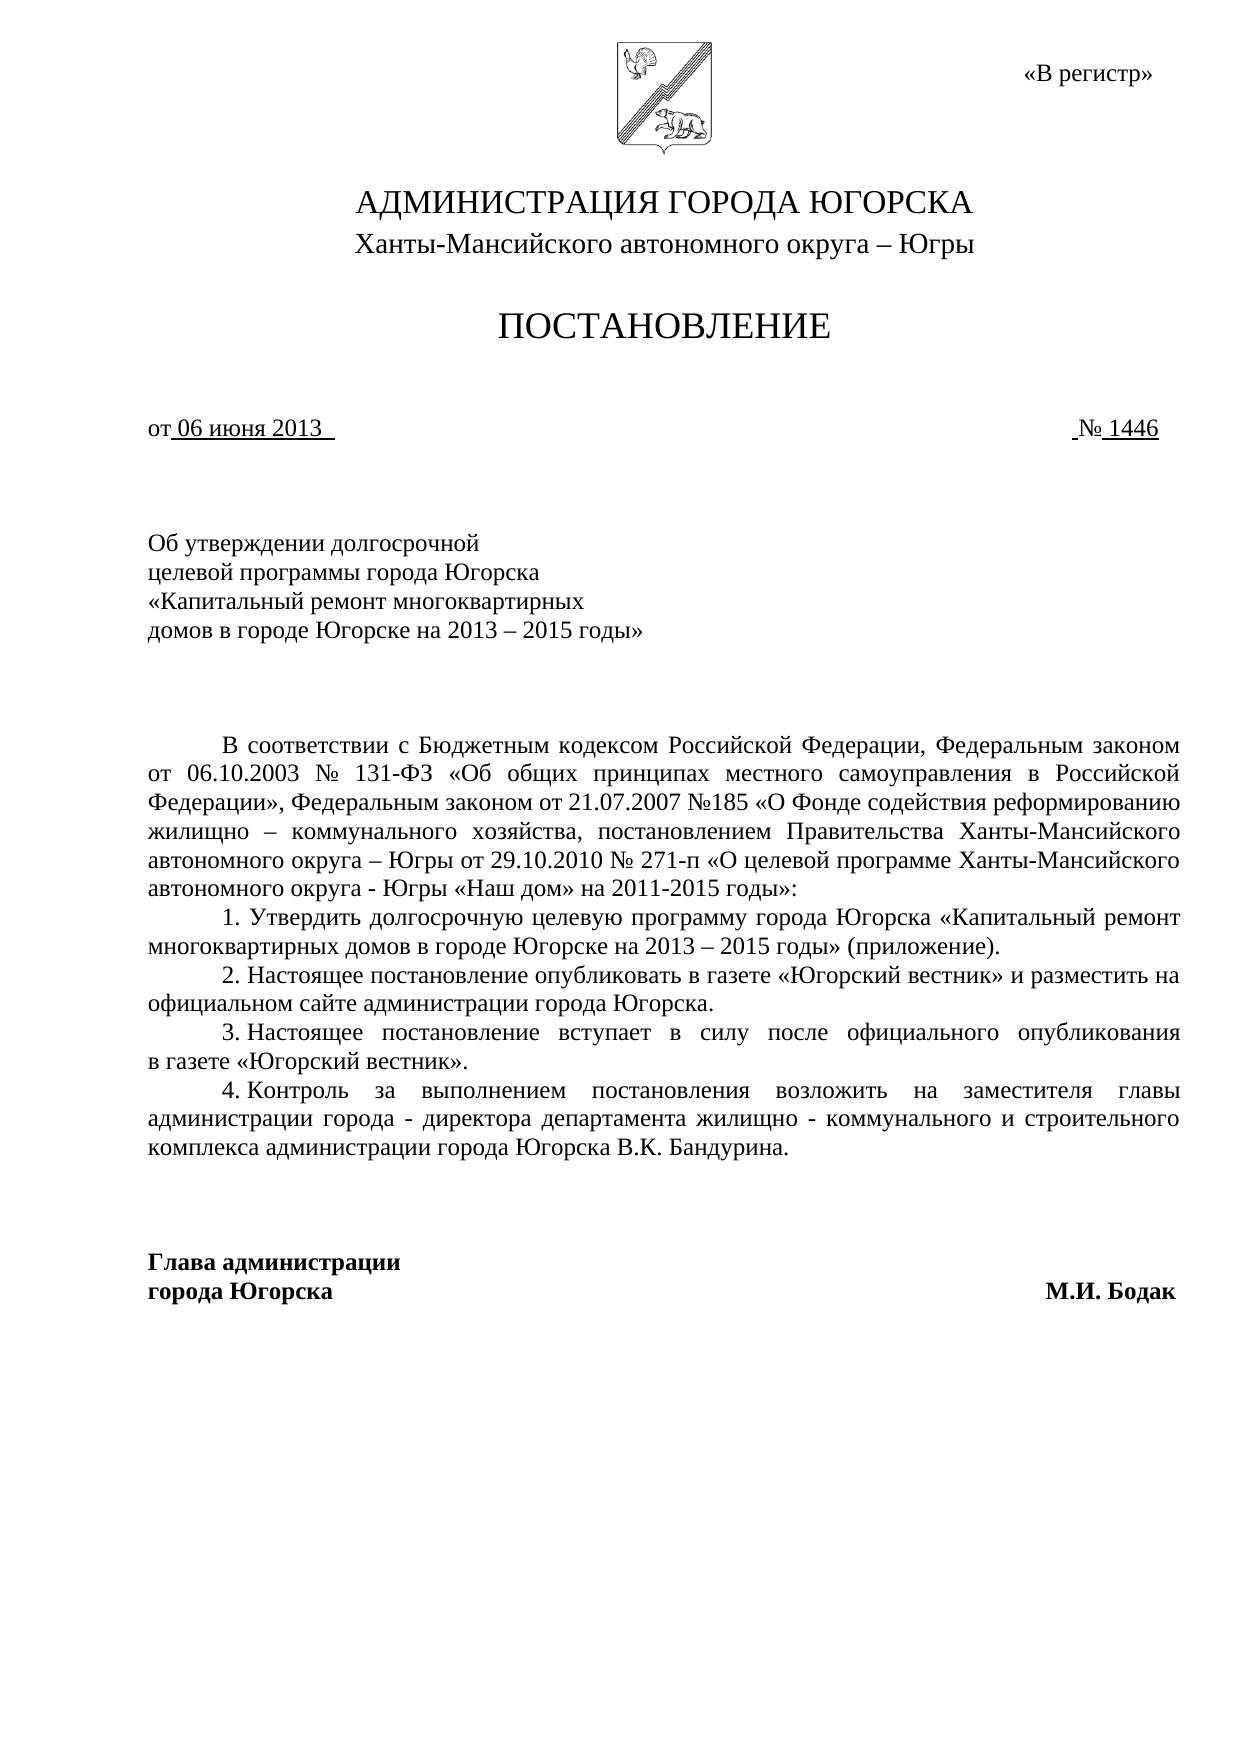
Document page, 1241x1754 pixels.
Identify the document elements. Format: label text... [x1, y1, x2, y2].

text города Югорска М.И. Бодак [148, 1276, 1181, 1305]
text Глава администрации [148, 1247, 1181, 1276]
text ПОСТАНОВЛЕНИЕ [148, 303, 1181, 346]
text целевой программы города Югорска [148, 557, 1181, 586]
text 3. Настоящее постановление вступает в силу после официального опубликования в газете «Югорский вестник». [148, 1017, 1181, 1075]
subtitle АДМИНИСТРАЦИЯ ГОРОДА ЮГОРСКА [148, 182, 1181, 220]
text от 06 июня 2013 № 1446 [148, 413, 1181, 442]
text 4. Контроль за выполнением постановления возложить на заместителя главы администрации города - директора департамента жилищно - коммунального и строительного комплекса администрации города Югорска В.К. Бандурина. [148, 1075, 1181, 1161]
text В соответствии с Бюджетным кодексом Российской Федерации, Федеральным законом от 06.10.2003 № 131-ФЗ «Об общих принципах местного самоуправления в Российской Федерации», Федеральным законом от 21.07.2007 №185 «О Фонде содействия реформированию жилищно – коммунального хозяйства, постановлением Правительства Ханты-Мансийского автономного округа – Югры от 29.10.2010 № 271-п «О целевой программе Ханты-Мансийского автономного округа - Югры «Наш дом» на 2011-2015 годы»: [148, 730, 1181, 902]
text 1. Утвердить долгосрочную целевую программу города Югорска «Капитальный ремонт многоквартирных домов в городе Югорске на 2013 – 2015 годы» (приложение). [148, 902, 1181, 960]
text Об утверждении долгосрочной [148, 528, 1181, 557]
text Ханты-Мансийского автономного округа – Югры [148, 227, 1181, 260]
text 2. Настоящее постановление опубликовать в газете «Югорский вестник» и разместить на официальном сайте администрации города Югорска. [148, 960, 1181, 1017]
picture [616, 41, 713, 157]
text домов в городе Югорске на 2013 – 2015 годы» [148, 615, 1181, 643]
text «Капитальный ремонт многоквартирных [148, 586, 1181, 615]
